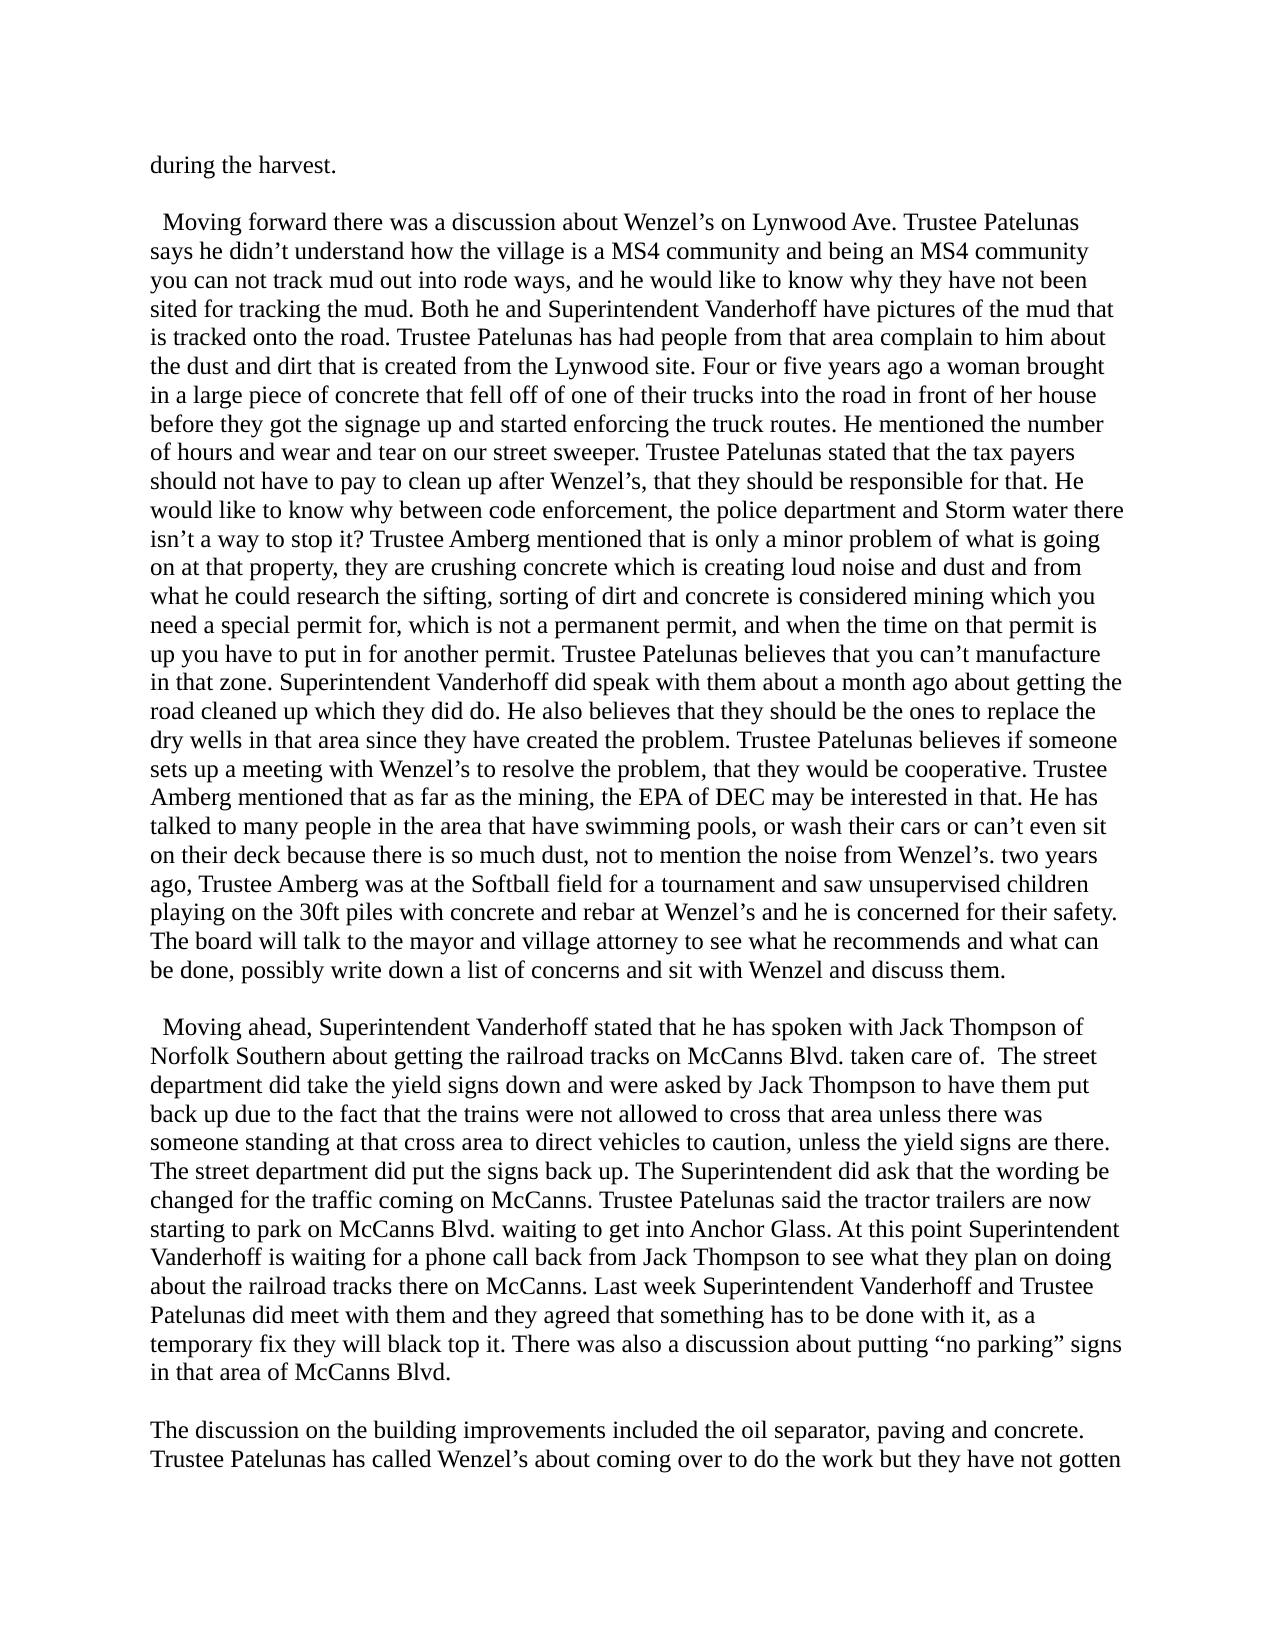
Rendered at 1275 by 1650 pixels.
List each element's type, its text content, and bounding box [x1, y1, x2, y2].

text Moving ahead, Superintendent Vanderhoff stated that he has spoken with Jack Thompson of Norfolk Southern about getting the railroad tracks on McCanns Blvd. taken care of. The street department did take the yield signs down and were asked by Jack Thompson to have them put back up due to the fact that the trains were not allowed to cross that area unless there was someone standing at that cross area to direct vehicles to caution, unless the yield signs are there. The street department did put the signs back up. The Superintendent did ask that the wording be changed for the traffic coming on McCanns. Trustee Patelunas said the tractor trailers are now starting to park on McCanns Blvd. waiting to get into Anchor Glass. At this point Superintendent Vanderhoff is waiting for a phone call back from Jack Thompson to see what they plan on doing about the railroad tracks there on McCanns. Last week Superintendent Vanderhoff and Trustee Patelunas did meet with them and they agreed that something has to be done with it, as a temporary fix they will black top it. There was also a discussion about putting “no parking” signs in that area of McCanns Blvd. [150, 1012, 1125, 1386]
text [150, 1415, 1125, 1472]
text Moving forward there was a discussion about Wenzel’s on Lynwood Ave. Trustee Patelunas says he didn’t understand how the village is a MS4 community and being an MS4 community you can not track mud out into rode ways, and he would like to know why they have not been sited for tracking the mud. Both he and Superintendent Vanderhoff have pictures of the mud that is tracked onto the road. Trustee Patelunas has had people from that area complain to him about the dust and dirt that is created from the Lynwood site. Four or five years ago a woman brought in a large piece of concrete that fell off of one of their trucks into the road in front of her house before they got the signage up and started enforcing the truck routes. He mentioned the number of hours and wear and tear on our street sweeper. Trustee Patelunas stated that the tax payers should not have to pay to clean up after Wenzel’s, that they should be responsible for that. He would like to know why between code enforcement, the police department and Storm water there isn’t a way to stop it? Trustee Amberg mentioned that is only a minor problem of what is going on at that property, they are crushing concrete which is creating loud noise and dust and from what he could research the sifting, sorting of dirt and concrete is considered mining which you need a special permit for, which is not a permanent permit, and when the time on that permit is up you have to put in for another permit. Trustee Patelunas believes that you can’t manufacture in that zone. Superintendent Vanderhoff did speak with them about a month ago about getting the road cleaned up which they did do. He also believes that they should be the ones to replace the dry wells in that area since they have created the problem. Trustee Patelunas believes if someone sets up a meeting with Wenzel’s to resolve the problem, that they would be cooperative. Trustee Amberg mentioned that as far as the mining, the EPA of DEC may be interested in that. He has talked to many people in the area that have swimming pools, or wash their cars or can’t even sit on their deck because there is so much dust, not to mention the noise from Wenzel’s. two years ago, Trustee Amberg was at the Softball field for a tournament and saw unsupervised children playing on the 30ft piles with concrete and rebar at Wenzel’s and he is concerned for their safety. The board will talk to the mayor and village attorney to see what he recommends and what can be done, possibly write down a list of concerns and sit with Wenzel and discuss them. [150, 207, 1125, 984]
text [150, 150, 1125, 179]
